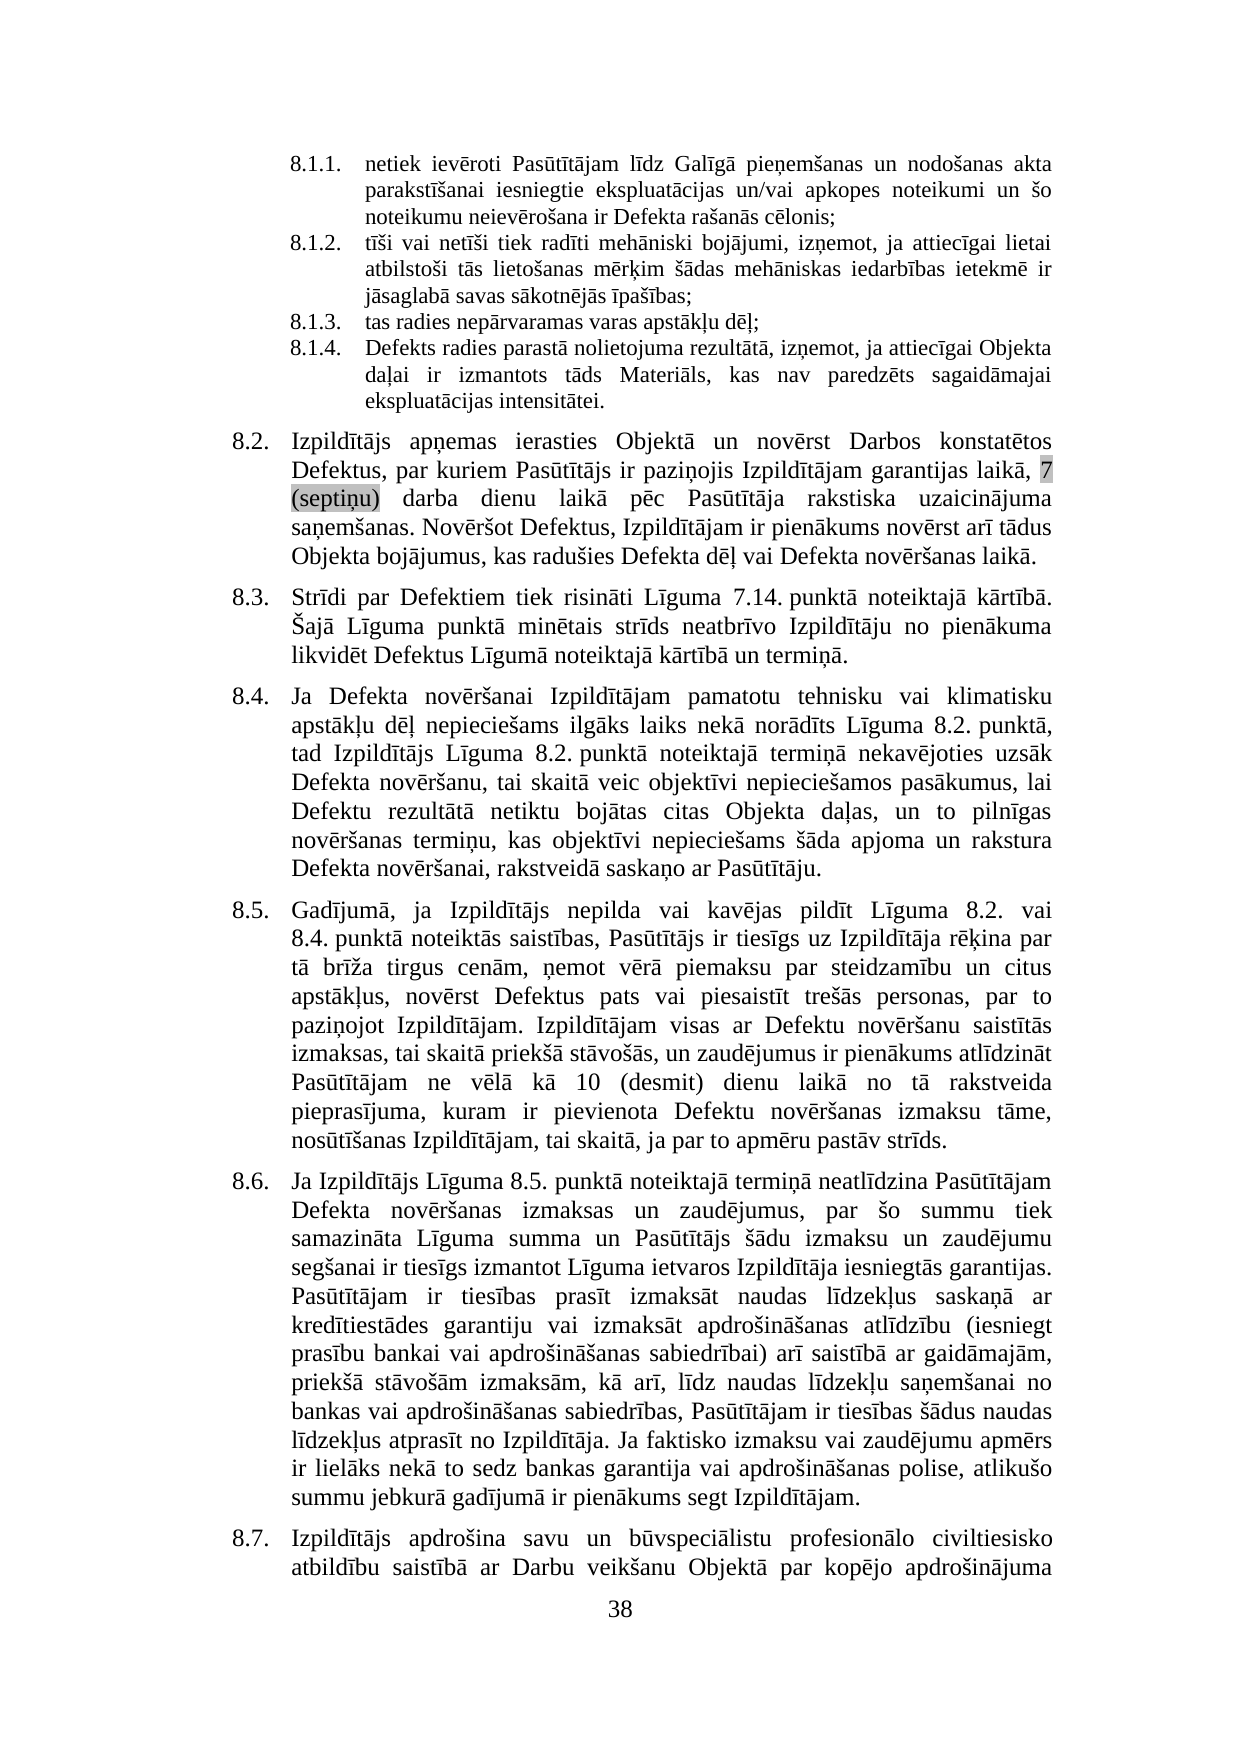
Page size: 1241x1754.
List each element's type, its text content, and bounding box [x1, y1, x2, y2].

list tas radies nepārvaramas varas apstākļu dēļ; [290, 308, 1053, 334]
list Gadījumā, ja Izpildītājs nepilda vai kavējas pildīt Līguma 8.2. vai 8.4. punktā noteiktās saistības, Pasūtītājs ir tiesīgs uz Izpildītāja rēķina par tā brīža tirgus cenām, ņemot vērā piemaksu par steidzamību un citus apstākļus, novērst Defektus pats vai piesaistīt trešās personas, par to paziņojot Izpildītājam. Izpildītājam visas ar Defektu novēršanu saistītās izmaksas, tai skaitā priekšā stāvošās, un zaudējumus ir pienākums atlīdzināt Pasūtītājam ne vēlā kā 10 (desmit) dienu laikā no tā rakstveida pieprasījuma, kuram ir pievienota Defektu novēršanas izmaksu tāme, nosūtīšanas Izpildītājam, tai skaitā, ja par to apmēru pastāv strīds. [232, 895, 1053, 1153]
list Ja Izpildītājs Līguma 8.5. punktā noteiktajā termiņā neatlīdzina Pasūtītājam Defekta novēršanas izmaksas un zaudējumus, par šo summu tiek samazināta Līguma summa un Pasūtītājs šādu izmaksu un zaudējumu segšanai ir tiesīgs izmantot Līguma ietvaros Izpildītāja iesniegtās garantijas. Pasūtītājam ir tiesības prasīt izmaksāt naudas līdzekļus saskaņā ar kredītiestādes garantiju vai izmaksāt apdrošināšanas atlīdzību (iesniegt prasību bankai vai apdrošināšanas sabiedrībai) arī saistībā ar gaidāmajām, priekšā stāvošām izmaksām, kā arī, līdz naudas līdzekļu saņemšanai no bankas vai apdrošināšanas sabiedrības, Pasūtītājam ir tiesības šādus naudas līdzekļus atprasīt no Izpildītāja. Ja faktisko izmaksu vai zaudējumu apmērs ir lielāks nekā to sedz bankas garantija vai apdrošināšanas polise, atlikušo summu jebkurā gadījumā ir pienākums segt Izpildītājam. [232, 1166, 1053, 1511]
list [232, 1523, 1053, 1581]
list Defekts radies parastā nolietojuma rezultātā, izņemot, ja attiecīgai Objekta daļai ir izmantots tāds Materiāls, kas nav paredzēts sagaidāmajai ekspluatācijas intensitātei. [290, 334, 1053, 413]
list netiek ievēroti Pasūtītājam līdz Galīgā pieņemšanas un nodošanas akta parakstīšanai iesniegtie ekspluatācijas un/vai apkopes noteikumi un šo noteikumu neievērošana ir Defekta rašanās cēlonis; [290, 150, 1053, 229]
list Ja Defekta novēršanai Izpildītājam pamatotu tehnisku vai klimatisku apstākļu dēļ nepieciešams ilgāks laiks nekā norādīts Līguma 8.2. punktā, tad Izpildītājs Līguma 8.2. punktā noteiktajā termiņā nekavējoties uzsāk Defekta novēršanu, tai skaitā veic objektīvi nepieciešamos pasākumus, lai Defektu rezultātā netiktu bojātas citas Objekta daļas, un to pilnīgas novēršanas termiņu, kas objektīvi nepieciešams šāda apjoma un rakstura Defekta novēršanai, rakstveidā saskaņo ar Pasūtītāju. [232, 681, 1053, 882]
list tīši vai netīši tiek radīti mehāniski bojājumi, izņemot, ja attiecīgai lietai atbilstoši tās lietošanas mērķim šādas mehāniskas iedarbības ietekmē ir jāsaglabā savas sākotnējās īpašības; [290, 229, 1053, 308]
list Izpildītājs apņemas ierasties Objektā un novērst Darbos konstatētos Defektus, par kuriem Pasūtītājs ir paziņojis Izpildītājam garantijas laikā, 7 (septiņu) darba dienu laikā pēc Pasūtītāja rakstiska uzaicinājuma saņemšanas. Novēršot Defektus, Izpildītājam ir pienākums novērst arī tādus Objekta bojājumus, kas radušies Defekta dēļ vai Defekta novēršanas laikā. [232, 426, 1053, 570]
list Strīdi par Defektiem tiek risināti Līguma 7.14. punktā noteiktajā kārtībā. Šajā Līguma punktā minētais strīds neatbrīvo Izpildītāju no pienākuma likvidēt Defektus Līgumā noteiktajā kārtībā un termiņā. [232, 582, 1053, 668]
